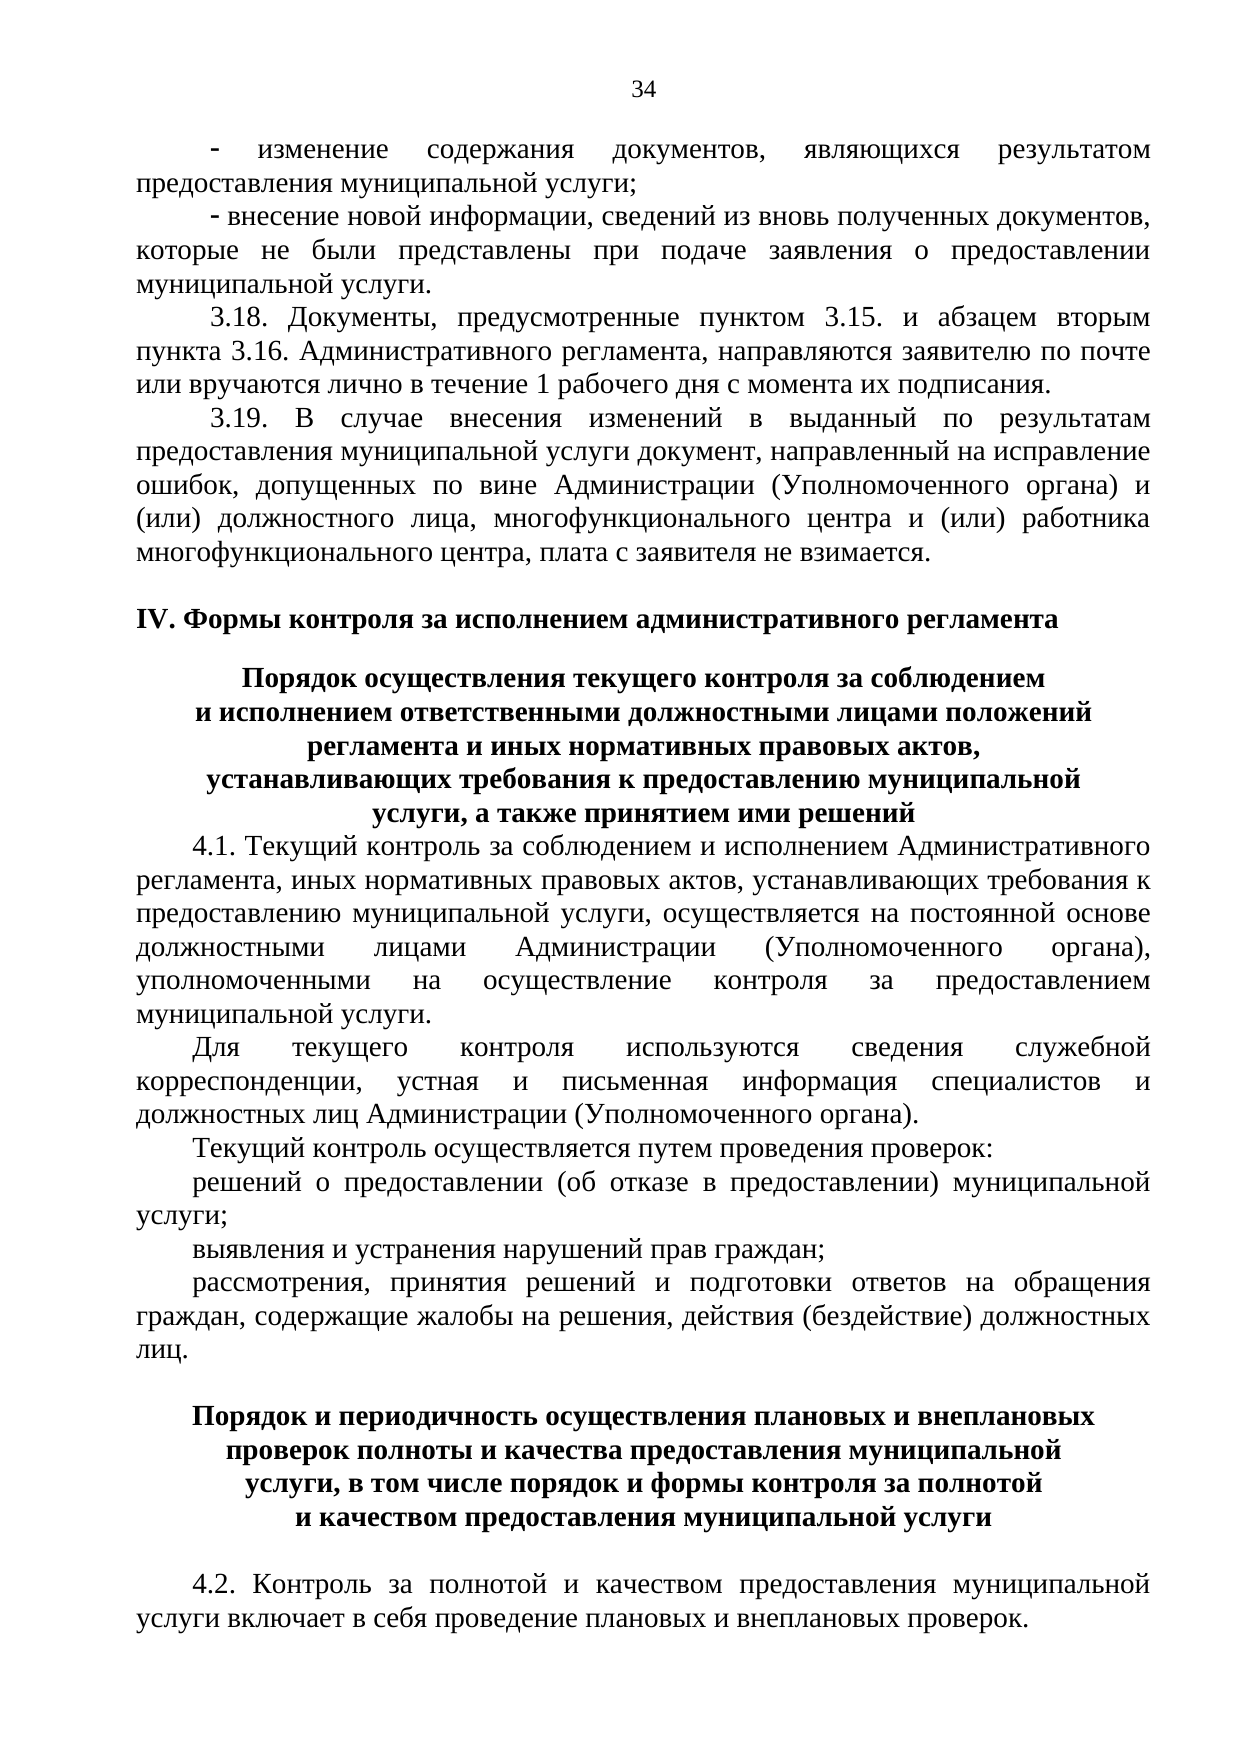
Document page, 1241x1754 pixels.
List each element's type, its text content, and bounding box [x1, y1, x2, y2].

text рассмотрения, принятия решений и подготовки ответов на обращения граждан, содержащие жалобы на решения, действия (бездействие) должностных лиц. [136, 1264, 1152, 1365]
text 3.18. Документы, предусмотренные пунктом 3.15. и абзацем вторым пункта 3.16. Административного регламента, направляются заявителю по почте или вручаются лично в течение 1 рабочего дня с момента их подписания. [136, 299, 1152, 400]
text Порядок осуществления текущего контроля за соблюдением [136, 661, 1152, 694]
text 4.2. Контроль за полнотой и качеством предоставления муниципальной услуги включает в себя проведение плановых и внеплановых проверок. [136, 1566, 1152, 1633]
text 4.1. Текущий контроль за соблюдением и исполнением Административного регламента, иных нормативных правовых актов, устанавливающих требования к предоставлению муниципальной услуги, осуществляется на постоянной основе должностными лицами Администрации (Уполномоченного органа), уполномоченными на осуществление контроля за предоставлением муниципальной услуги. [136, 828, 1152, 1029]
text IV. Формы контроля за исполнением административного регламента [136, 601, 1152, 635]
text Порядок и периодичность осуществления плановых и внеплановых [136, 1398, 1152, 1432]
text внесение новой информации, сведений из вновь полученных документов, которые не были представлены при подаче заявления о предоставлении муниципальной услуги. [136, 198, 1152, 299]
text выявления и устранения нарушений прав граждан; [136, 1231, 1152, 1264]
text Для текущего контроля используются сведения служебной корреспонденции, устная и письменная информация специалистов и должностных лиц Администрации (Уполномоченного органа). [136, 1029, 1152, 1130]
text услуги, в том числе порядок и формы контроля за полнотой [136, 1466, 1152, 1499]
text 3.19. В случае внесения изменений в выданный по результатам предоставления муниципальной услуги документ, направленный на исправление ошибок, допущенных по вине Администрации (Уполномоченного органа) и (или) должностного лица, многофункционального центра и (или) работника многофункционального центра, плата с заявителя не взимается. [136, 400, 1152, 568]
text Текущий контроль осуществляется путем проведения проверок: [136, 1130, 1152, 1164]
text регламента и иных нормативных правовых актов, [136, 728, 1152, 761]
text услуги, а также принятием ими решений [136, 795, 1152, 828]
text проверок полноты и качества предоставления муниципальной [136, 1432, 1152, 1466]
text устанавливающих требования к предоставлению муниципальной [136, 761, 1152, 795]
text и исполнением ответственными должностными лицами положений [136, 694, 1152, 728]
text и качеством предоставления муниципальной услуги [136, 1499, 1152, 1533]
text изменение содержания документов, являющихся результатом предоставления муниципальной услуги; [136, 131, 1152, 198]
text решений о предоставлении (об отказе в предоставлении) муниципальной услуги; [136, 1164, 1152, 1231]
